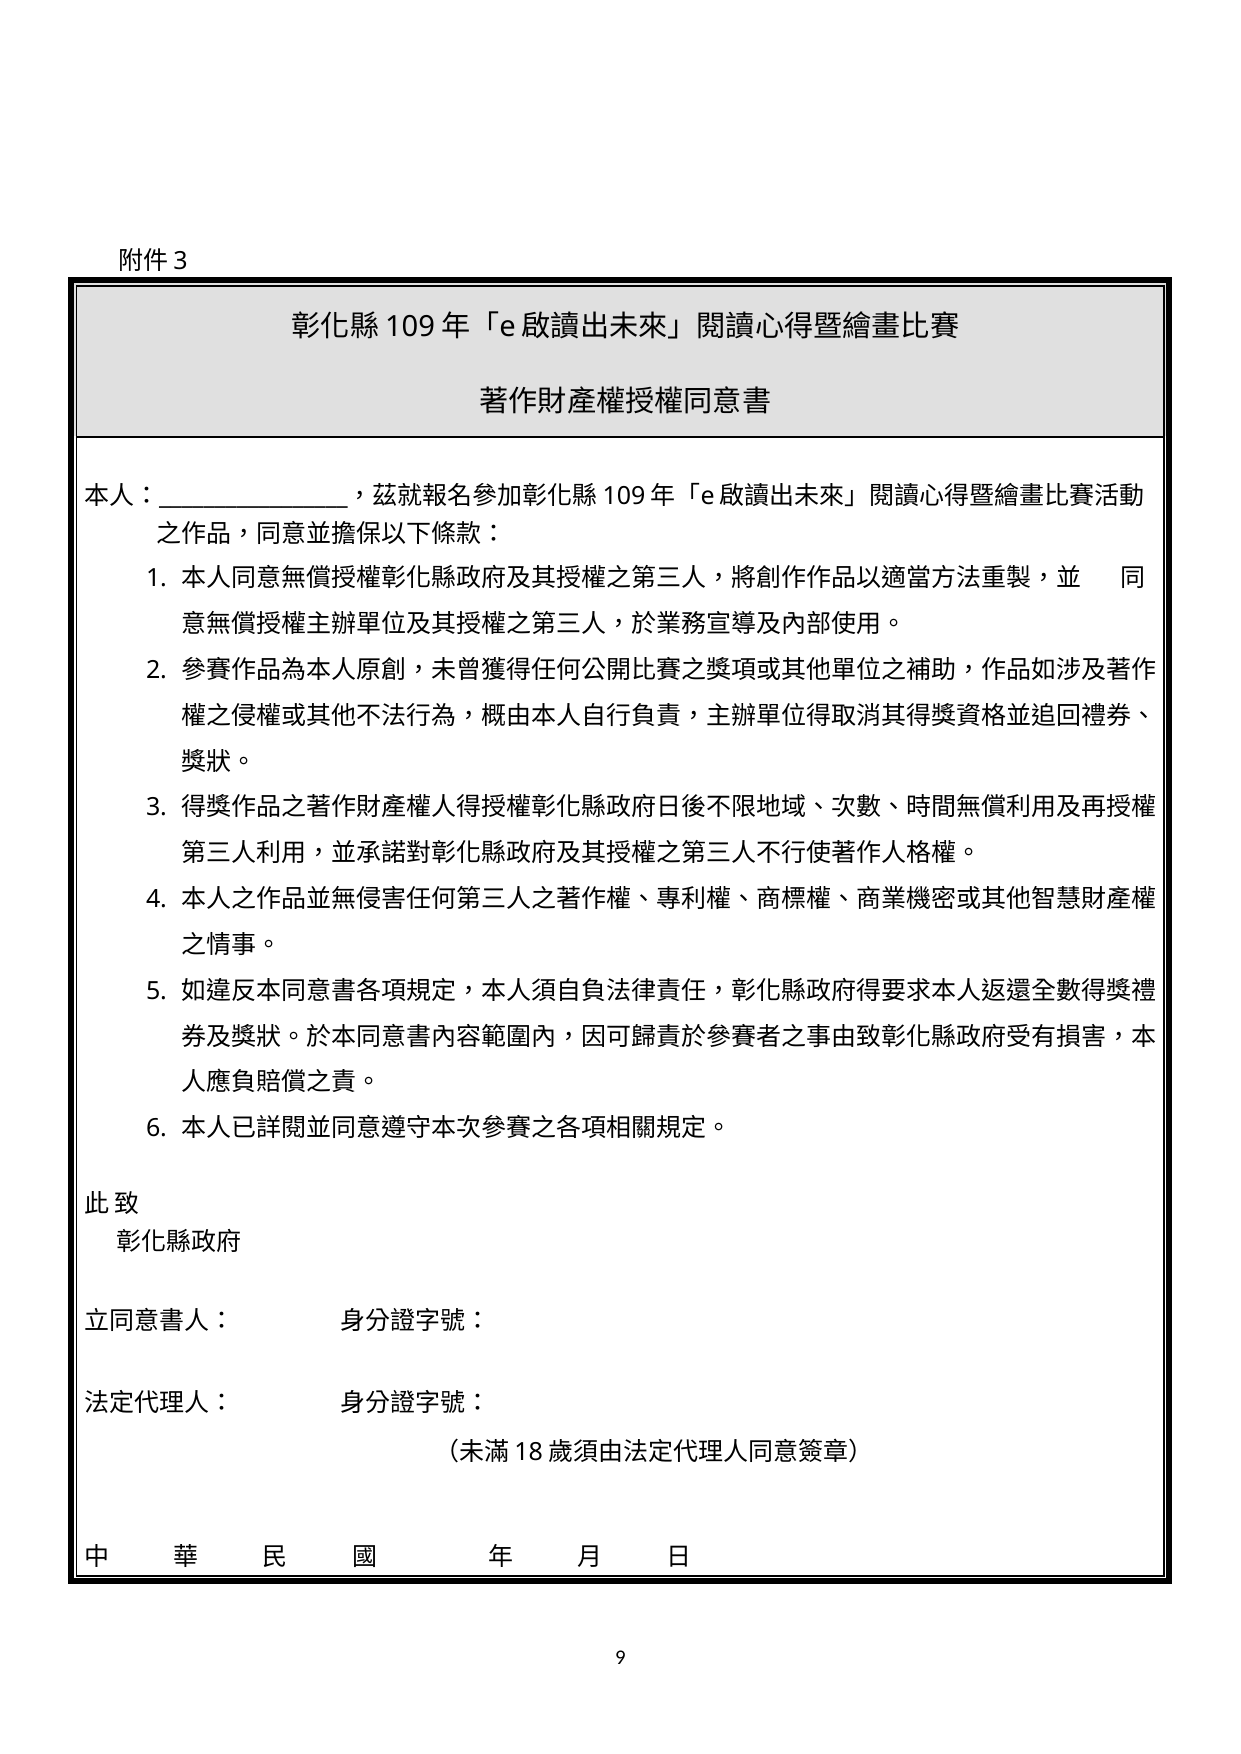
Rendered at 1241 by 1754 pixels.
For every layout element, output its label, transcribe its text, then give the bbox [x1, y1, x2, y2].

table_header 彰化縣109年「e啟讀出未來」閱讀心得暨繪畫比賽 著作財產權授權同意書 [77, 287, 1163, 436]
text 附件3 [118, 239, 1122, 277]
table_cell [77, 438, 1163, 1575]
